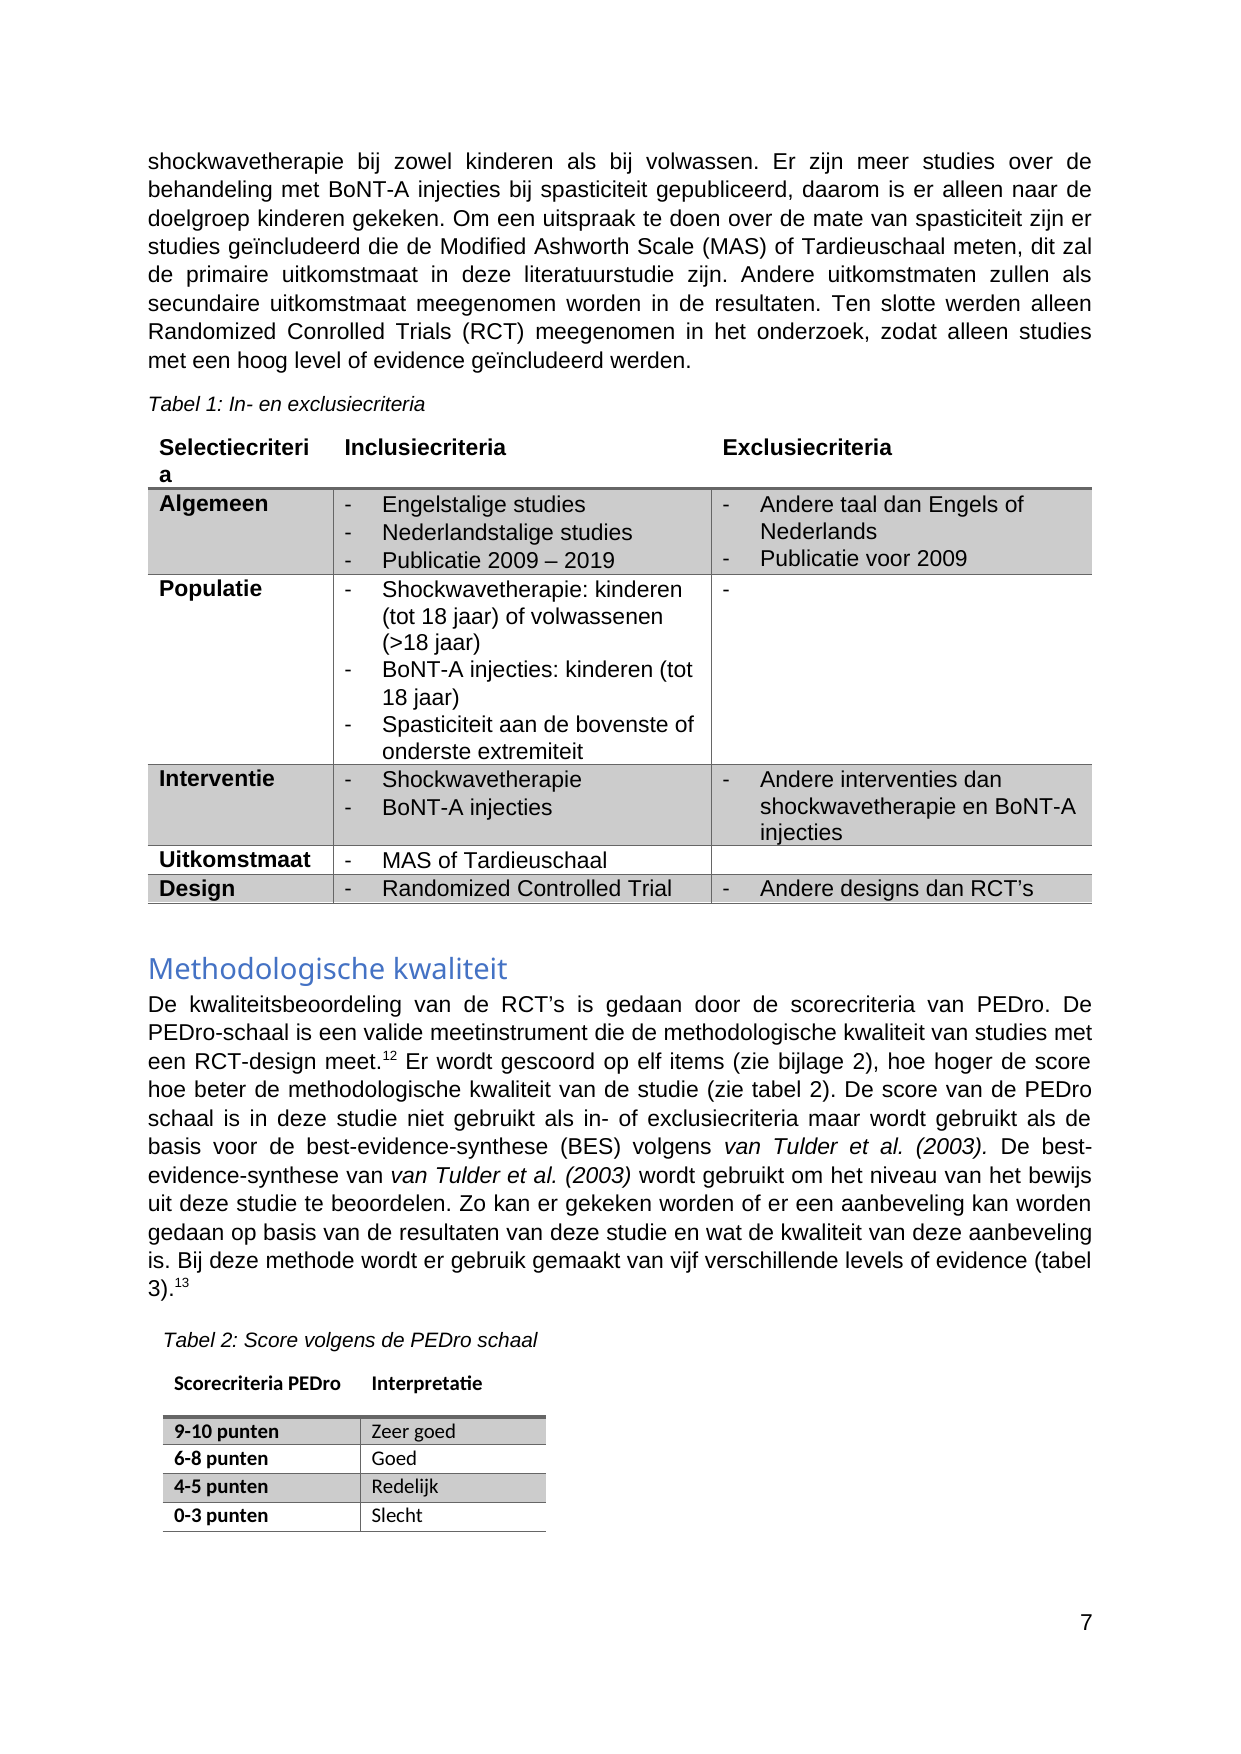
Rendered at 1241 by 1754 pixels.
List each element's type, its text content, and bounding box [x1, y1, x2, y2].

table_cell Engelstalige studies Nederlandstalige studies Publicatie 2009 – 2019 [334, 490, 711, 574]
table_cell [712, 575, 1092, 764]
table_cell Andere designs dan RCT’s [712, 875, 1092, 902]
text Tabel 1: In- en exclusiecriteria [148, 392, 1093, 416]
table_cell MAS of Tardieuschaal [334, 846, 711, 874]
table_cell Shockwavetherapie BoNT-A injecties [334, 765, 711, 845]
table_cell Shockwavetherapie: kinderen (tot 18 jaar) of volwassenen (>18 jaar) BoNT-A injecties: kinderen (tot 18 jaar) Spasticiteit aan de bovenste of onderste extremiteit [334, 575, 711, 764]
table_header Selectiecriteria [148, 434, 333, 487]
table_cell Andere taal dan Engels of Nederlands Publicatie voor 2009 [712, 490, 1092, 574]
table_cell Randomized Controlled Trial [334, 875, 711, 902]
subtitle Methodologische kwaliteit [148, 948, 1093, 988]
table_header Exclusiecriteria [711, 434, 1092, 487]
table_cell [712, 846, 1092, 874]
table_cell Uitkomstmaat [148, 846, 333, 874]
table_cell Algemeen [148, 490, 333, 574]
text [148, 148, 1093, 373]
table_cell Design [148, 875, 333, 902]
table_header Inclusiecriteria [333, 434, 711, 487]
text De kwaliteitsbeoordeling van de RCT’s is gedaan door de scorecriteria van PEDro. De PEDro-schaal is een valide meetinstrument die de methodologische kwaliteit van studies met een RCT-design meet. Er wordt gescoord op elf items (zie bijlage 2), hoe hoger de score hoe beter de methodologische kwaliteit van de studie (zie tabel 2). De score van de PEDro schaal is in deze studie niet gebruikt als in- of exclusiecriteria maar wordt gebruikt als de basis voor de best-evidence-synthese (BES) volgens van Tulder et al. (2003). De best-evidence-synthese van van Tulder et al. (2003) wordt gebruikt om het niveau van het bewijs uit deze studie te beoordelen. Zo kan er gekeken worden of er een aanbeveling kan worden gedaan op basis van de resultaten van deze studie en wat de kwaliteit van deze aanbeveling is. Bij deze methode wordt er gebruik gemaakt van vijf verschillende levels of evidence (tabel 3). [148, 991, 1093, 1302]
table_cell Populatie [148, 575, 333, 764]
table_cell Interventie [148, 765, 333, 845]
table_cell Andere interventies dan shockwavetherapie en BoNT-A injecties [712, 765, 1092, 845]
